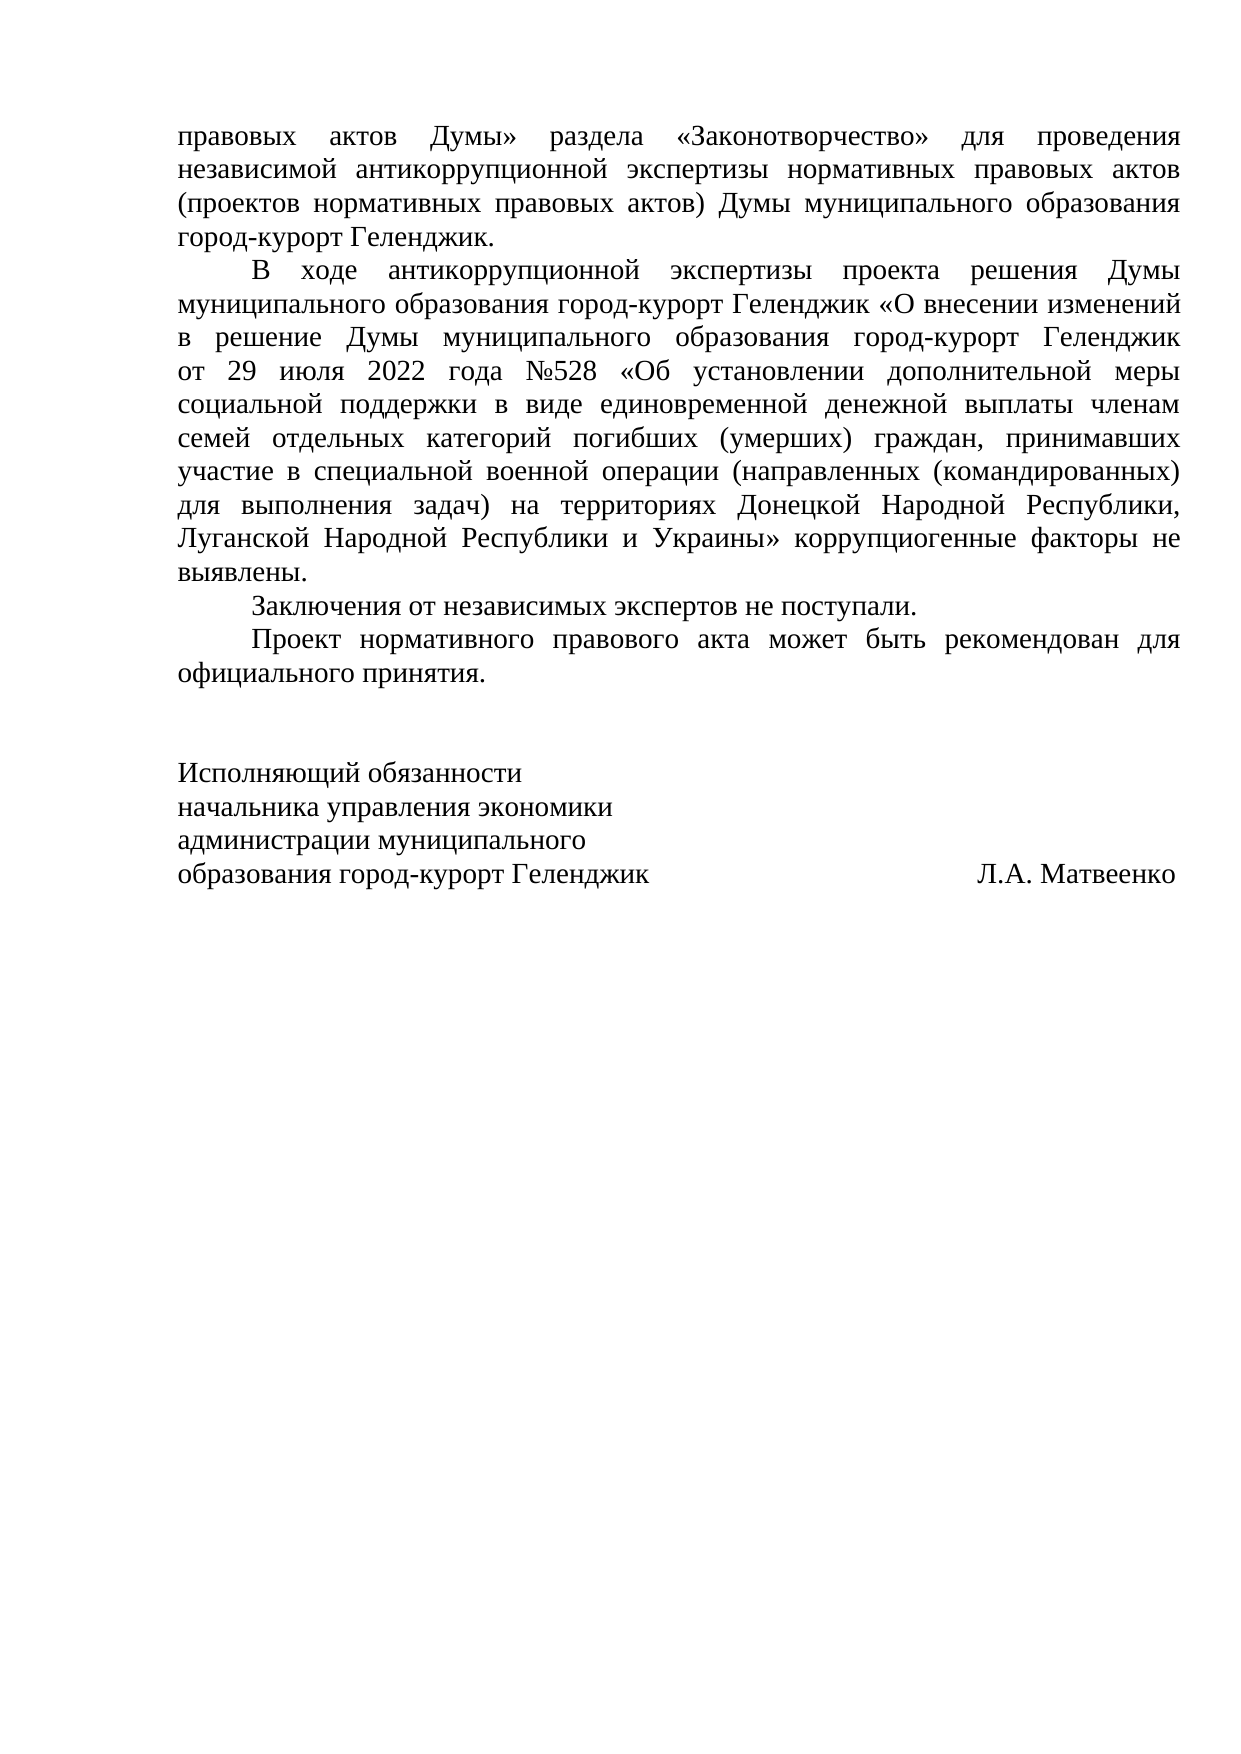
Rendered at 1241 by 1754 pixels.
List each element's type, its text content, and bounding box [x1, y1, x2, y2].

text Заключения от независимых экспертов не поступали. [177, 588, 1181, 621]
text В ходе антикоррупционной экспертизы проекта решения Думы муниципального образования город-курорт Геленджик «О внесении изменений в решение Думы муниципального образования город-курорт Геленджик от 29 июля 2022 года №528 «Об установлении дополнительной меры социальной поддержки в виде единовременной денежной выплаты членам семей отдельных категорий погибших (умерших) граждан, принимавших участие в специальной военной операции (направленных (командированных) для выполнения задач) на территориях Донецкой Народной Республики, Луганской Народной Республики и Украины» коррупциогенные факторы не выявлены. [177, 252, 1181, 588]
text начальника управления экономики [177, 789, 1181, 822]
text Проект нормативного правового акта может быть рекомендован для официального принятия. [177, 621, 1181, 688]
text образования город-курорт Геленджик Л.А. Матвеенко [177, 856, 1181, 889]
text Исполняющий обязанности [177, 755, 1181, 789]
text администрации муниципального [177, 822, 1181, 856]
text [177, 118, 1181, 252]
